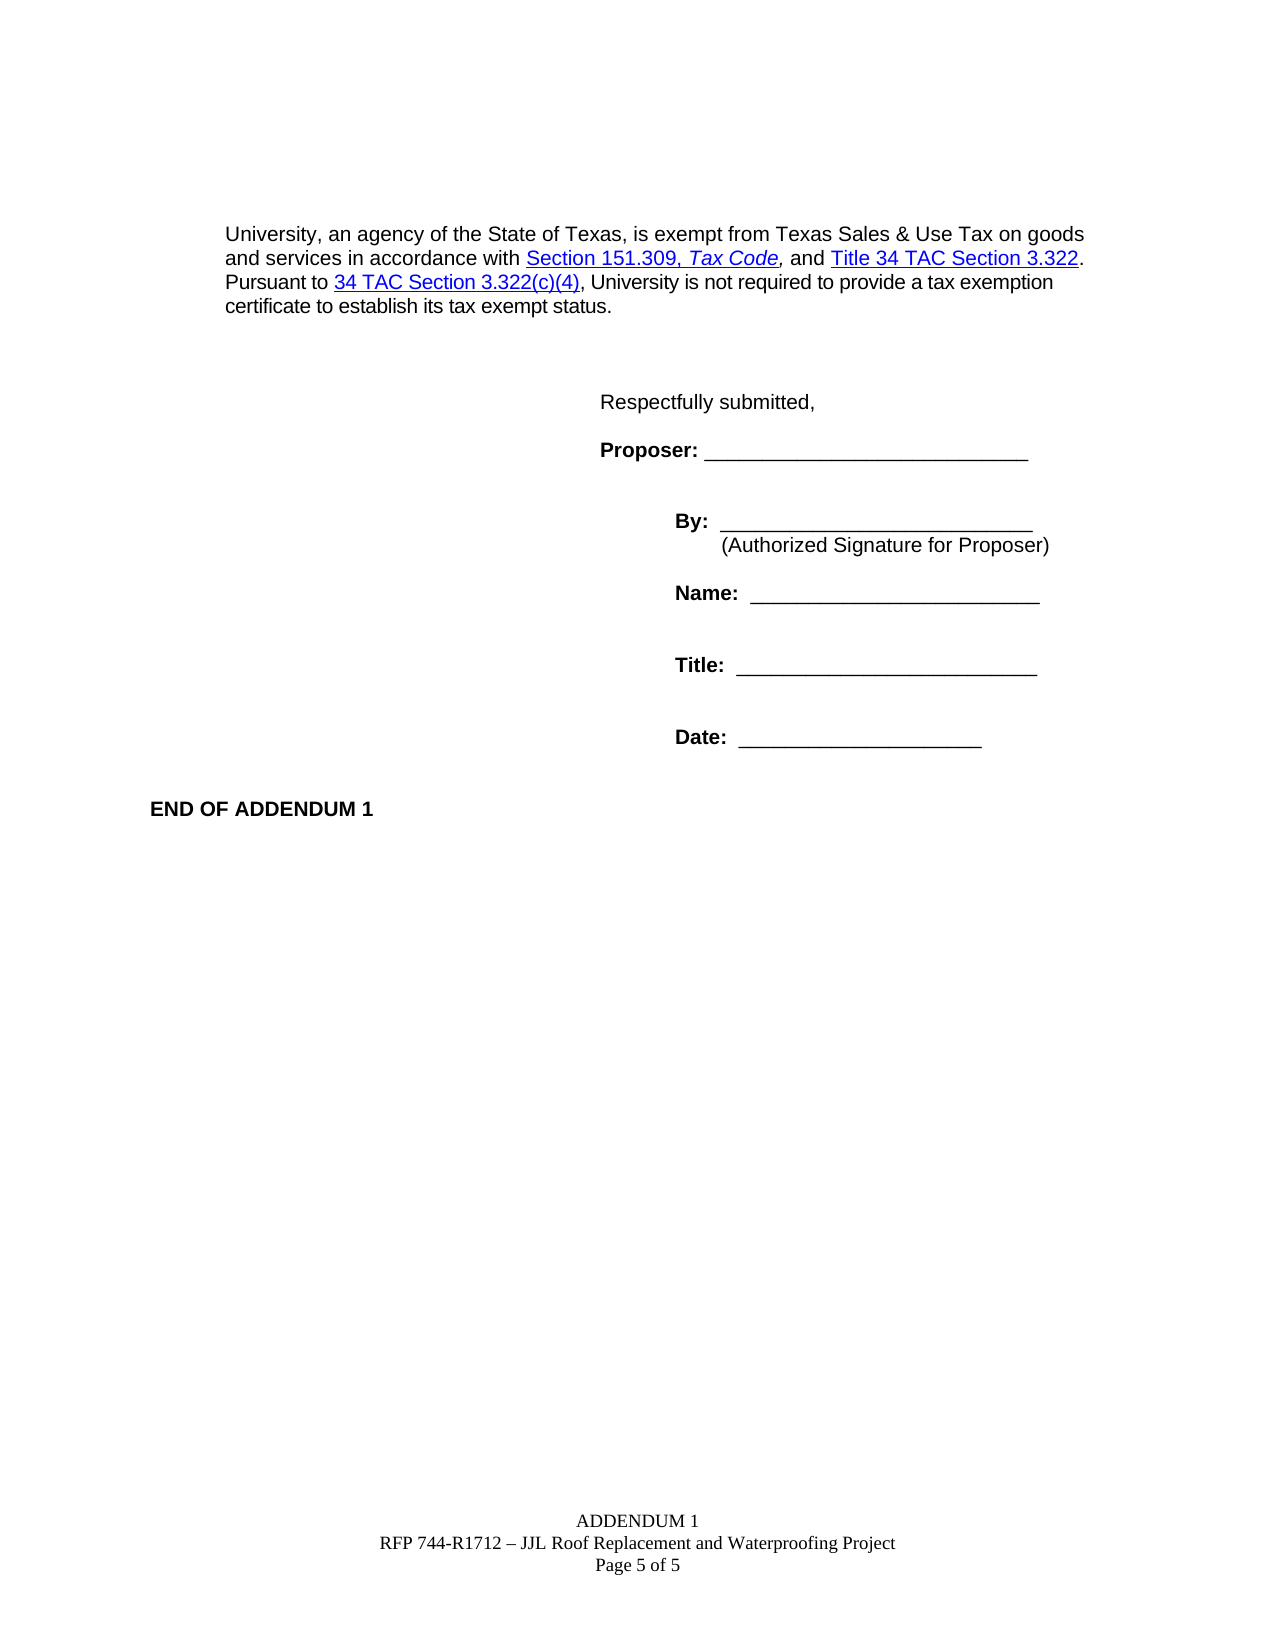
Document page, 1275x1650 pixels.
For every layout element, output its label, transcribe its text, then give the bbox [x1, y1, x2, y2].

text END OF ADDENDUM 1 [150, 797, 1125, 821]
text University, an agency of the State of Texas, is exempt from Texas Sales & Use Tax on goods and services in accordance with Section 151.309, Tax Code, and Title 34 TAC Section 3.322. Pursuant to 34 TAC Section 3.322(c)(4), University is not required to provide a tax exemption certificate to establish its tax exempt status. [225, 222, 1125, 318]
text Proposer: ____________________________ [150, 437, 1125, 461]
text By: ___________________________ [675, 509, 1125, 533]
text Respectfully submitted, [150, 389, 1125, 413]
text Date: _____________________ [150, 725, 1125, 749]
text (Authorized Signature for Proposer) [150, 533, 1125, 557]
text Title: __________________________ [600, 653, 1125, 677]
text Name: _________________________ [600, 581, 1125, 605]
